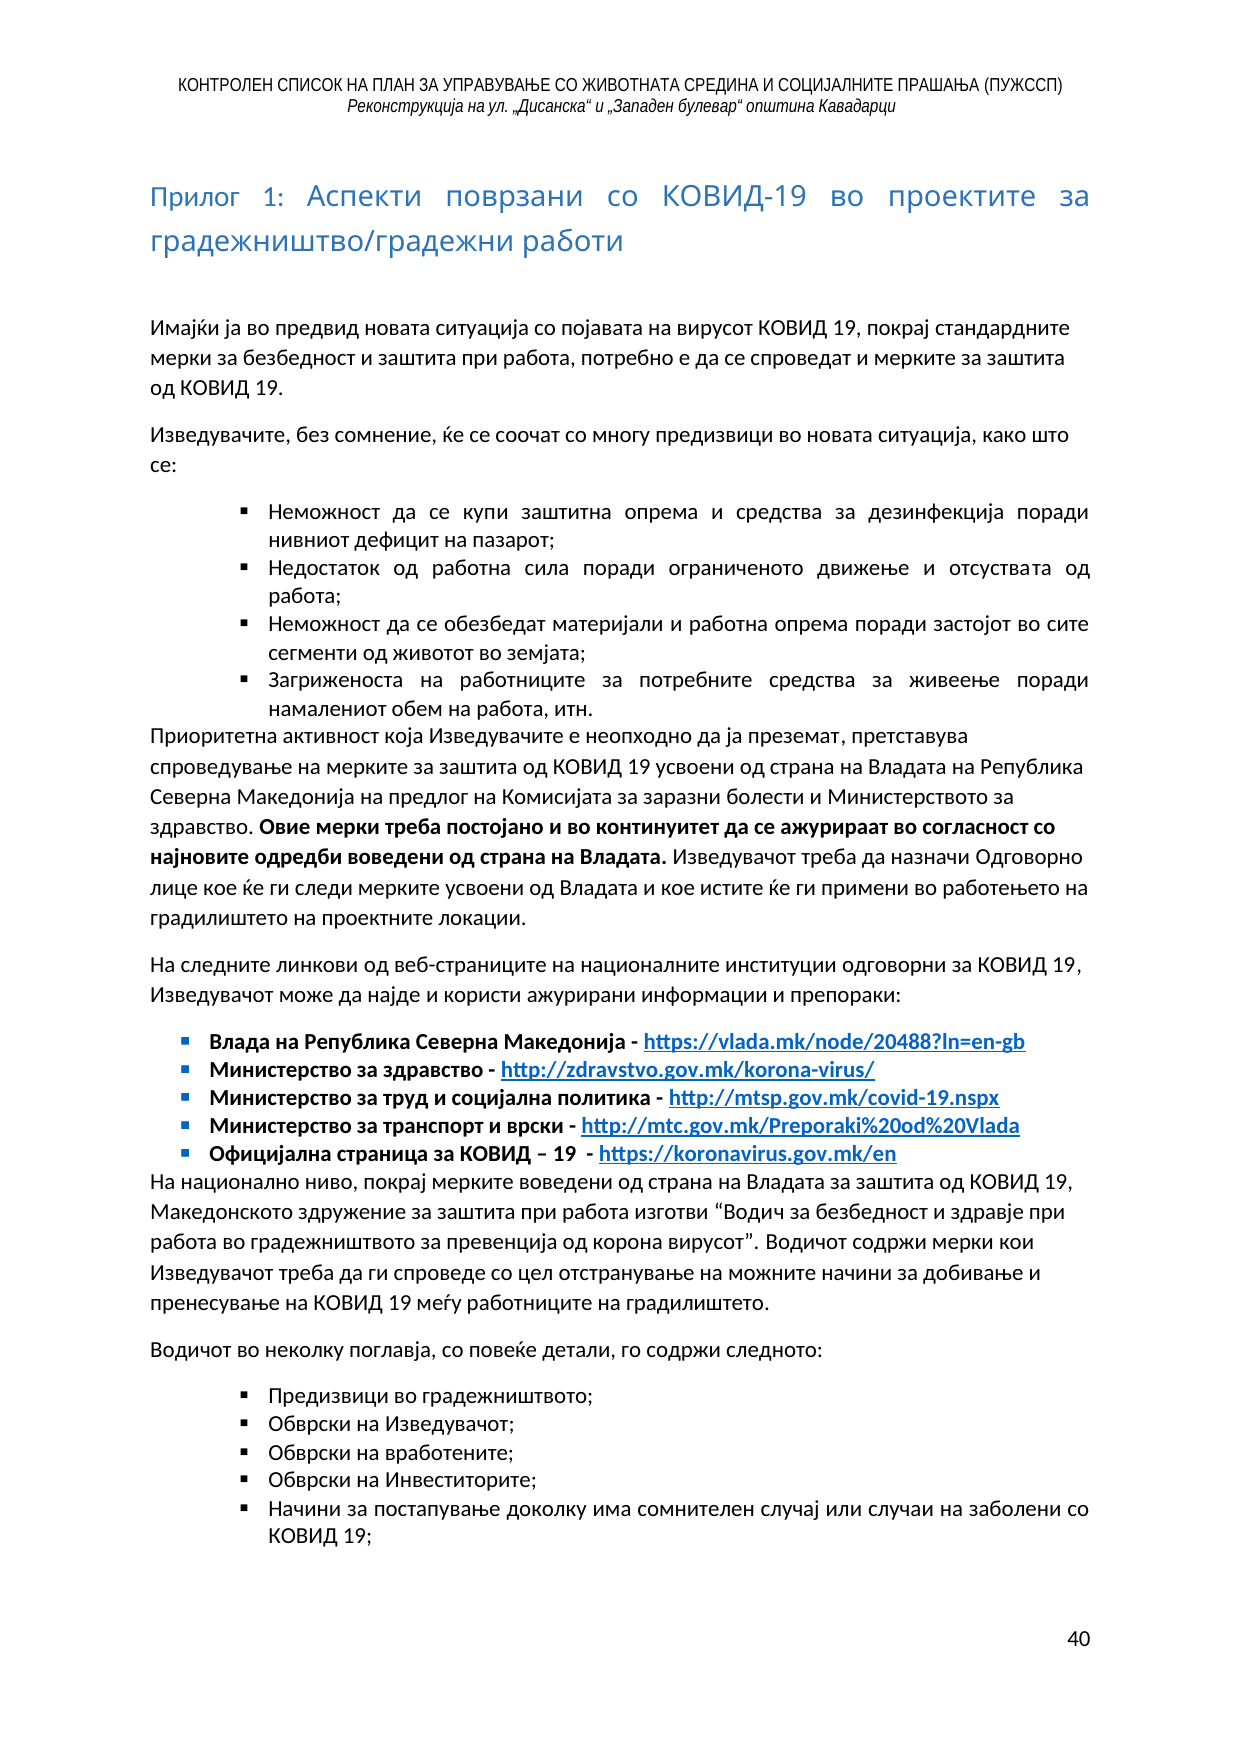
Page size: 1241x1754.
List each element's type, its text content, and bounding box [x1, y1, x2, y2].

list Предизвици во градежништвото; [239, 1382, 1090, 1409]
list Обврски на Инвеститорите; [239, 1466, 1090, 1494]
list Министерство за здравство - http://zdravstvo.gov.mk/korona-virus/ [179, 1055, 1090, 1083]
text Водичот во неколку поглавја, со повеќе детали, го содржи следното: [150, 1335, 1090, 1363]
text На следните линкови од веб-страниците на националните институции одговорни за КОВИД 19, Изведувачот може да најде и користи ажурирани информации и препораки: [150, 950, 1090, 1008]
list Влада на Република Северна Македонија - https://vlada.mk/node/20488?ln=en-gb [179, 1027, 1090, 1055]
text Приоритетна активност која Изведувачите е неопходно да ја преземат, претставува спроведување на мерките за заштита од КОВИД 19 усвоени од страна на Владата на Република Северна Македонија на предлог на Комисијата за заразни болести и Министерството за здравство. Овие мерки треба постојано и во континуитет да се ажурираат во согласност со најновите одредби воведени од страна на Владата. Изведувачот треба да назначи Одговорно лице кое ќе ги следи мерките усвоени од Владата и кое истите ќе ги примени во работењето на градилиштето на проектните локации. [150, 722, 1090, 931]
text Имајќи ја во предвид новата ситуација со појавата на вирусот КОВИД 19, покрај стандардните мерки за безбедност и заштита при работа, потребно е да се спроведат и мерките за заштита од КОВИД 19. [150, 313, 1090, 402]
text Прилог 1: Аспекти поврзани со КОВИД-19 во проектите за градежништво/градежни работи [150, 175, 1090, 260]
list Неможност да се обезбедат материјали и работна опрема поради застојот во сите сегменти од животот во земјата; [239, 609, 1090, 666]
text На национално ниво, покрај мерките воведени од страна на Владата за заштита од КОВИД 19, Македонското здружение за заштита при работа изготви “Водич за безбедност и здравје при работа во градежништвото за превенција од корона вирусот”. Водичот содржи мерки кои Изведувачот треба да ги спроведе со цел отстранување на можните начини за добивање и пренесување на КОВИД 19 меѓу работниците на градилиштето. [150, 1167, 1090, 1316]
list Обврски на вработените; [239, 1438, 1090, 1466]
text Изведувачите, без сомнение, ќе се соочат со многу предизвици во новата ситуација, како што се: [150, 420, 1090, 479]
list Обврски на Изведувачот; [239, 1409, 1090, 1438]
list Министерство за транспорт и врски - http://mtc.gov.mk/Preporaki%20od%20Vlada [179, 1111, 1090, 1139]
list Начини за постапување доколку има сомнителен случај или случаи на заболени со КОВИД 19; [239, 1494, 1090, 1550]
list Неможност да се купи заштитна опрема и средства за дезинфекција поради нивниот дефицит на пазарот; [239, 497, 1090, 553]
list Загриженоста на работниците за потребните средства за живеење поради намалениот обем на работа, итн. [239, 666, 1090, 722]
list Министерство за труд и социјална политика - http://mtsp.gov.mk/covid-19.nspx [179, 1083, 1090, 1111]
list Недостаток од работна сила поради ограниченото движење и отсуствата од работа; [239, 553, 1090, 609]
list Официјална страница за КОВИД – 19 - https://koronavirus.gov.mk/en [179, 1139, 1090, 1167]
